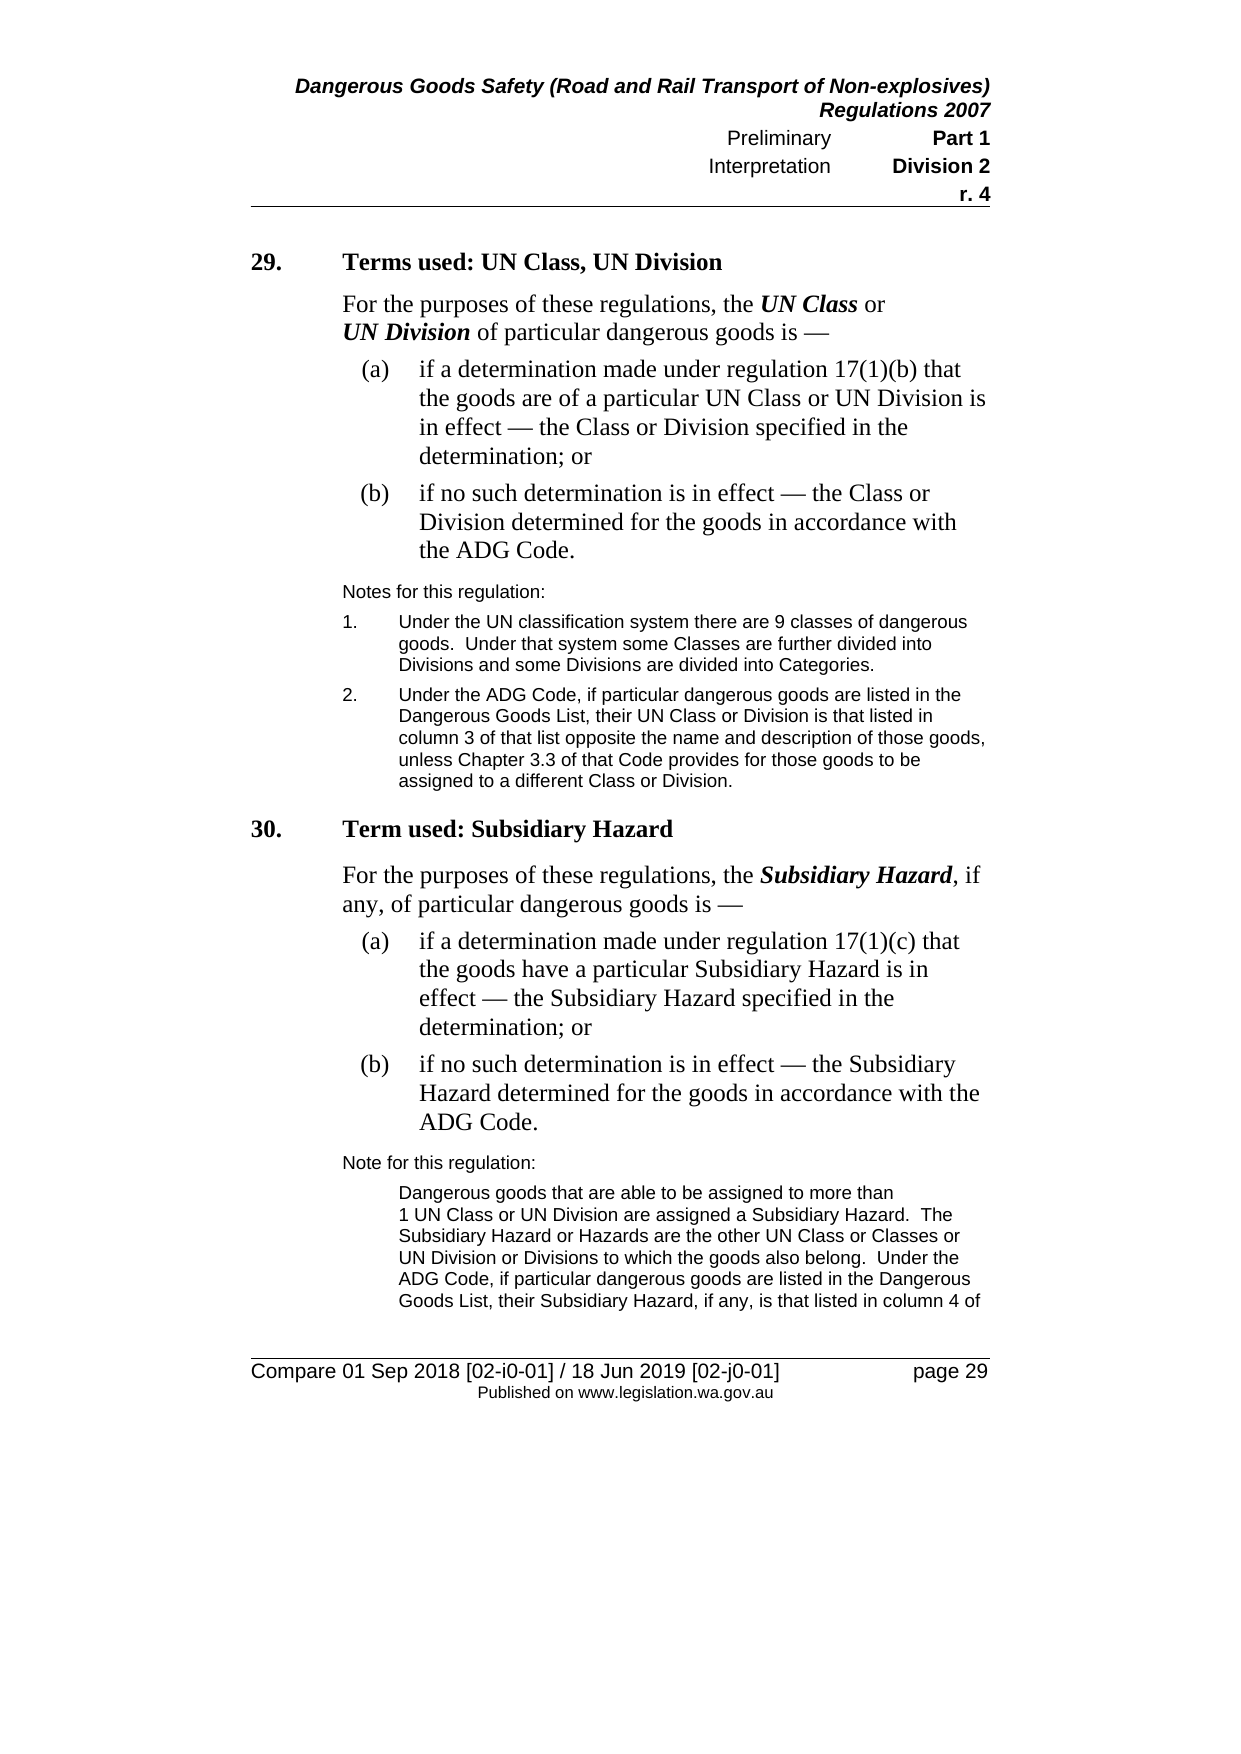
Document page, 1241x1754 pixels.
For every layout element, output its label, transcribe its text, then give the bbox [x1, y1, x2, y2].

text (a) if a determination made under regulation 17(1)(c) that the goods have a particular Subsidiary Hazard is in effect — the Subsidiary Hazard specified in the determination; or [251, 926, 990, 1041]
text (a) if a determination made under regulation 17(1)(b) that the goods are of a particular UN Class or UN Division is in effect — the Class or Division specified in the determination; or [251, 354, 990, 469]
text (b) if no such determination is in effect — the Class or Division determined for the goods in accordance with the ADG Code. [251, 478, 990, 564]
text 1. Under the UN classification system there are 9 classes of dangerous goods. Under that system some Classes are further divided into Divisions and some Divisions are divided into Categories. [251, 611, 990, 675]
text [251, 1182, 990, 1311]
subtitle Notes for this regulation: [251, 581, 990, 602]
text For the purposes of these regulations, the Subsidiary Hazard, if any, of particular dangerous goods is — [251, 860, 990, 917]
subtitle Note for this regulation: [251, 1152, 990, 1173]
subtitle 30. Term used: Subsidiary Hazard [251, 814, 990, 843]
text (b) if no such determination is in effect — the Subsidiary Hazard determined for the goods in accordance with the ADG Code. [251, 1049, 990, 1135]
subtitle 29. Terms used: UN Class, UN Division [251, 247, 990, 276]
text 2. Under the ADG Code, if particular dangerous goods are listed in the Dangerous Goods List, their UN Class or Division is that listed in column 3 of that list opposite the name and description of those goods, unless Chapter 3.3 of that Code provides for those goods to be assigned to a different Class or Division. [251, 684, 990, 792]
text For the purposes of these regulations, the UN Class or UN Division of particular dangerous goods is — [251, 289, 990, 346]
